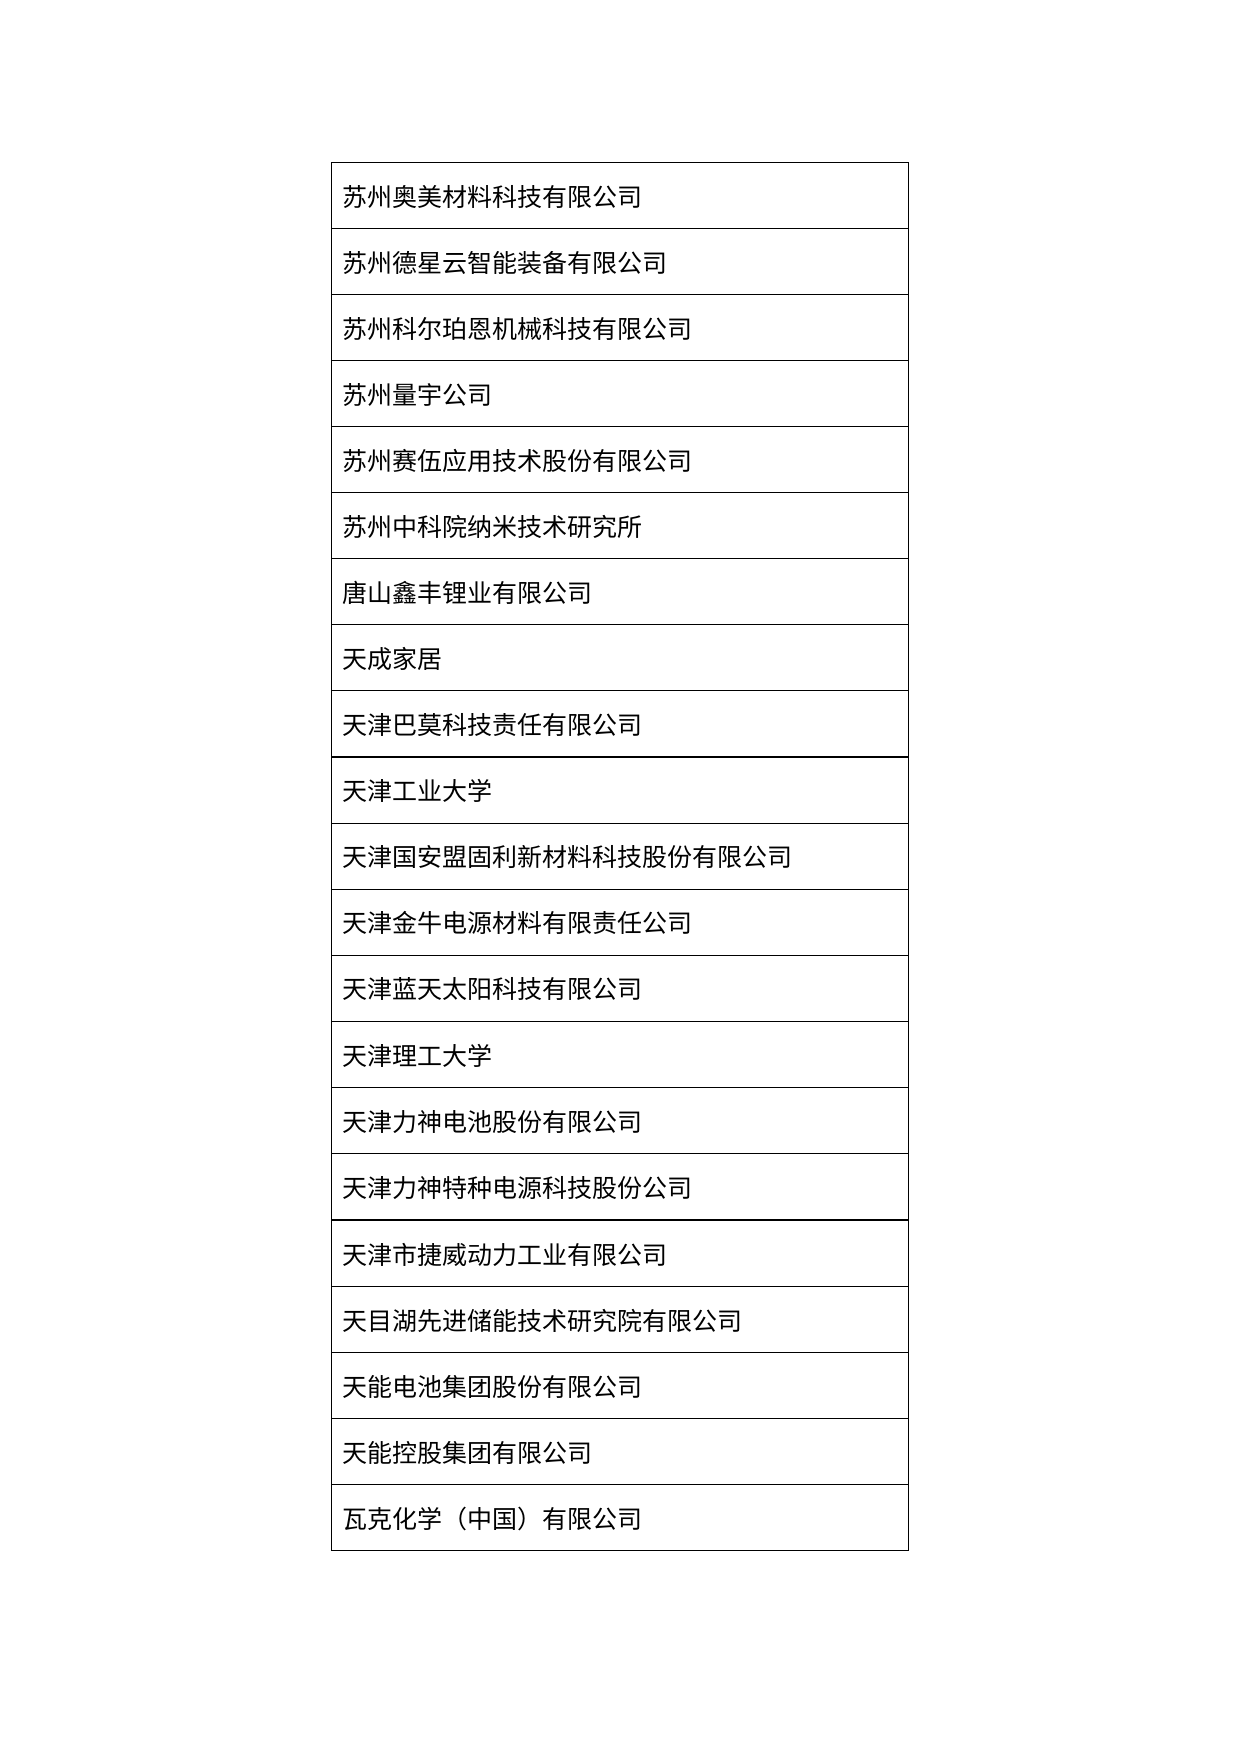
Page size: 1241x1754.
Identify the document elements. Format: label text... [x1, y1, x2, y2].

table_cell 苏州量宇公司 [332, 361, 908, 426]
table_cell 天津力神特种电源科技股份公司 [332, 1154, 908, 1219]
table_cell 苏州科尔珀恩机械科技有限公司 [332, 295, 908, 360]
table_cell 天能电池集团股份有限公司 [332, 1353, 908, 1418]
table_cell 瓦克化学（中国）有限公司 [332, 1485, 908, 1550]
table_cell 天能控股集团有限公司 [332, 1419, 908, 1484]
table_cell 天津力神电池股份有限公司 [332, 1088, 908, 1153]
table_cell 天津巴莫科技责任有限公司 [332, 691, 908, 756]
table_cell 苏州赛伍应用技术股份有限公司 [332, 427, 908, 492]
table_cell 唐山鑫丰锂业有限公司 [332, 559, 908, 624]
table_cell 苏州德星云智能装备有限公司 [332, 229, 908, 294]
table_cell 天津国安盟固利新材料科技股份有限公司 [332, 824, 908, 888]
table_cell 天津蓝天太阳科技有限公司 [332, 956, 908, 1021]
table_cell 天津理工大学 [332, 1022, 908, 1087]
table_cell 天津金牛电源材料有限责任公司 [332, 890, 908, 954]
table_cell 苏州奥美材料科技有限公司 [332, 163, 908, 228]
table_cell 天津市捷威动力工业有限公司 [332, 1221, 908, 1286]
table_cell 天目湖先进储能技术研究院有限公司 [332, 1287, 908, 1352]
table_cell 天成家居 [332, 625, 908, 690]
table_cell 天津工业大学 [332, 758, 908, 822]
table_cell 苏州中科院纳米技术研究所 [332, 493, 908, 558]
